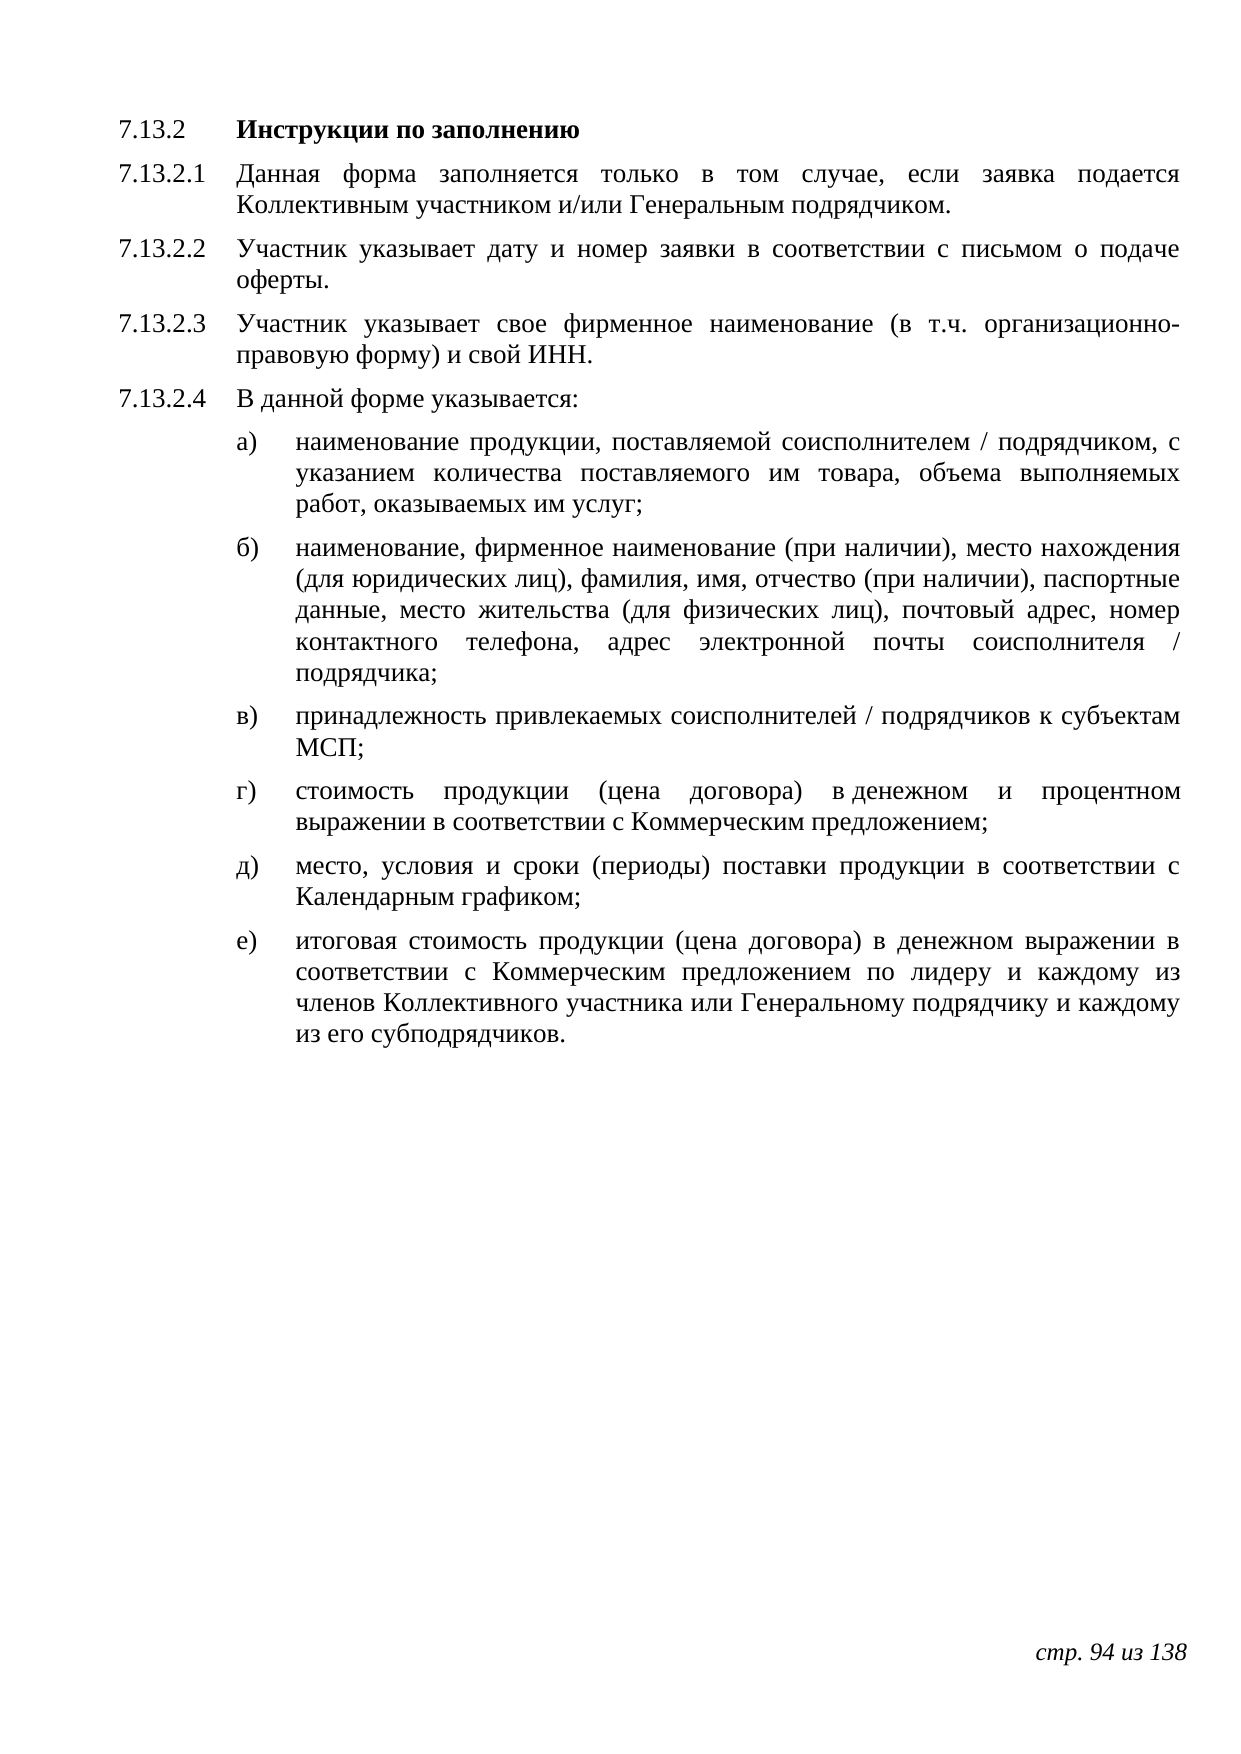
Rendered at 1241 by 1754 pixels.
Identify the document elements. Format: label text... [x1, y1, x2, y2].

text Инструкции по заполнению [118, 114, 1181, 145]
text стоимость продукции (цена договора) в денежном и процентном выражении в соответствии с Коммерческим предложением; [236, 774, 1181, 837]
text В данной форме указывается: [118, 382, 1181, 413]
text место, условия и сроки (периоды) поставки продукции в соответствии с Календарным графиком; [236, 849, 1181, 911]
text наименование продукции, поставляемой соисполнителем / подрядчиком, с указанием количества поставляемого им товара, объема выполняемых работ, оказываемых им услуг; [236, 425, 1181, 519]
text Участник указывает дату и номер заявки в соответствии с письмом о подаче оферты. [118, 232, 1181, 294]
text Участник указывает свое фирменное наименование (в т.ч. организационно-правовую форму) и свой ИНН. [118, 307, 1181, 369]
text итоговая стоимость продукции (цена договора) в денежном выражении в соответствии с Коммерческим предложением по лидеру и каждому из членов Коллективного участника или Генеральному подрядчику и каждому из его субподрядчиков. [236, 924, 1181, 1048]
text принадлежность привлекаемых соисполнителей / подрядчиков к субъектам МСП; [236, 699, 1181, 762]
text Данная форма заполняется только в том случае, если заявка подается Коллективным участником и/или Генеральным подрядчиком. [118, 157, 1181, 219]
text наименование, фирменное наименование (при наличии), место нахождения (для юридических лиц), фамилия, имя, отчество (при наличии), паспортные данные, место жительства (для физических лиц), почтовый адрес, номер контактного телефона, адрес электронной почты соисполнителя / подрядчика; [236, 531, 1181, 687]
